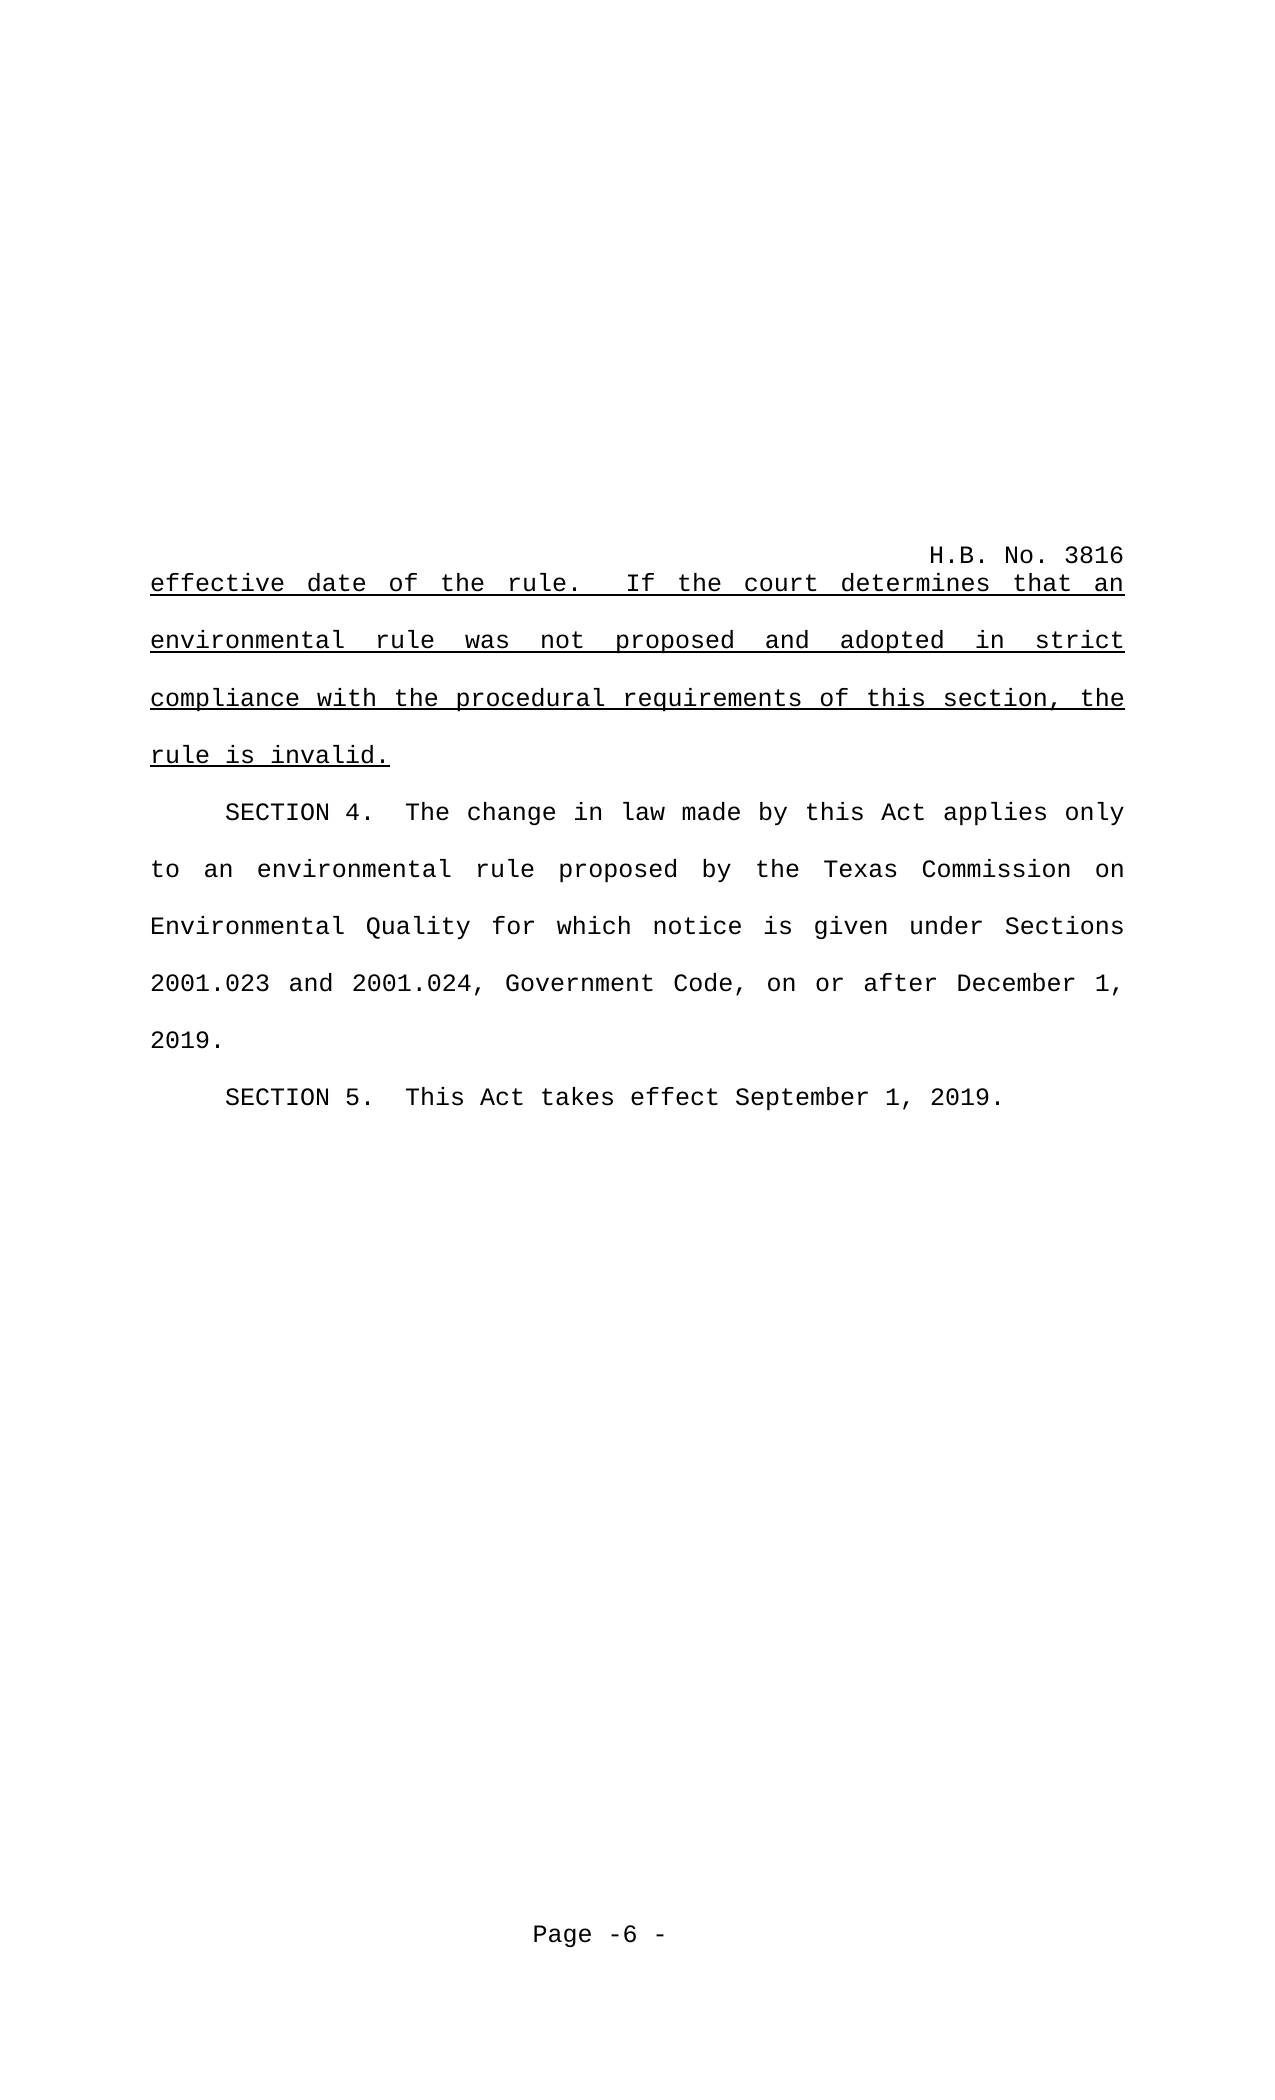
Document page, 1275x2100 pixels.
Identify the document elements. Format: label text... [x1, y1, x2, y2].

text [150, 571, 1125, 594]
text SECTION 5. This Act takes effect September 1, 2019. [150, 1084, 1125, 1113]
text SECTION 4. The change in law made by this Act applies only to an environmental rule proposed by the Texas Commission on Environmental Quality for which notice is given under Sections 2001.023 and 2001.024, Government Code, on or after December 1, 2019. [150, 799, 1125, 1056]
